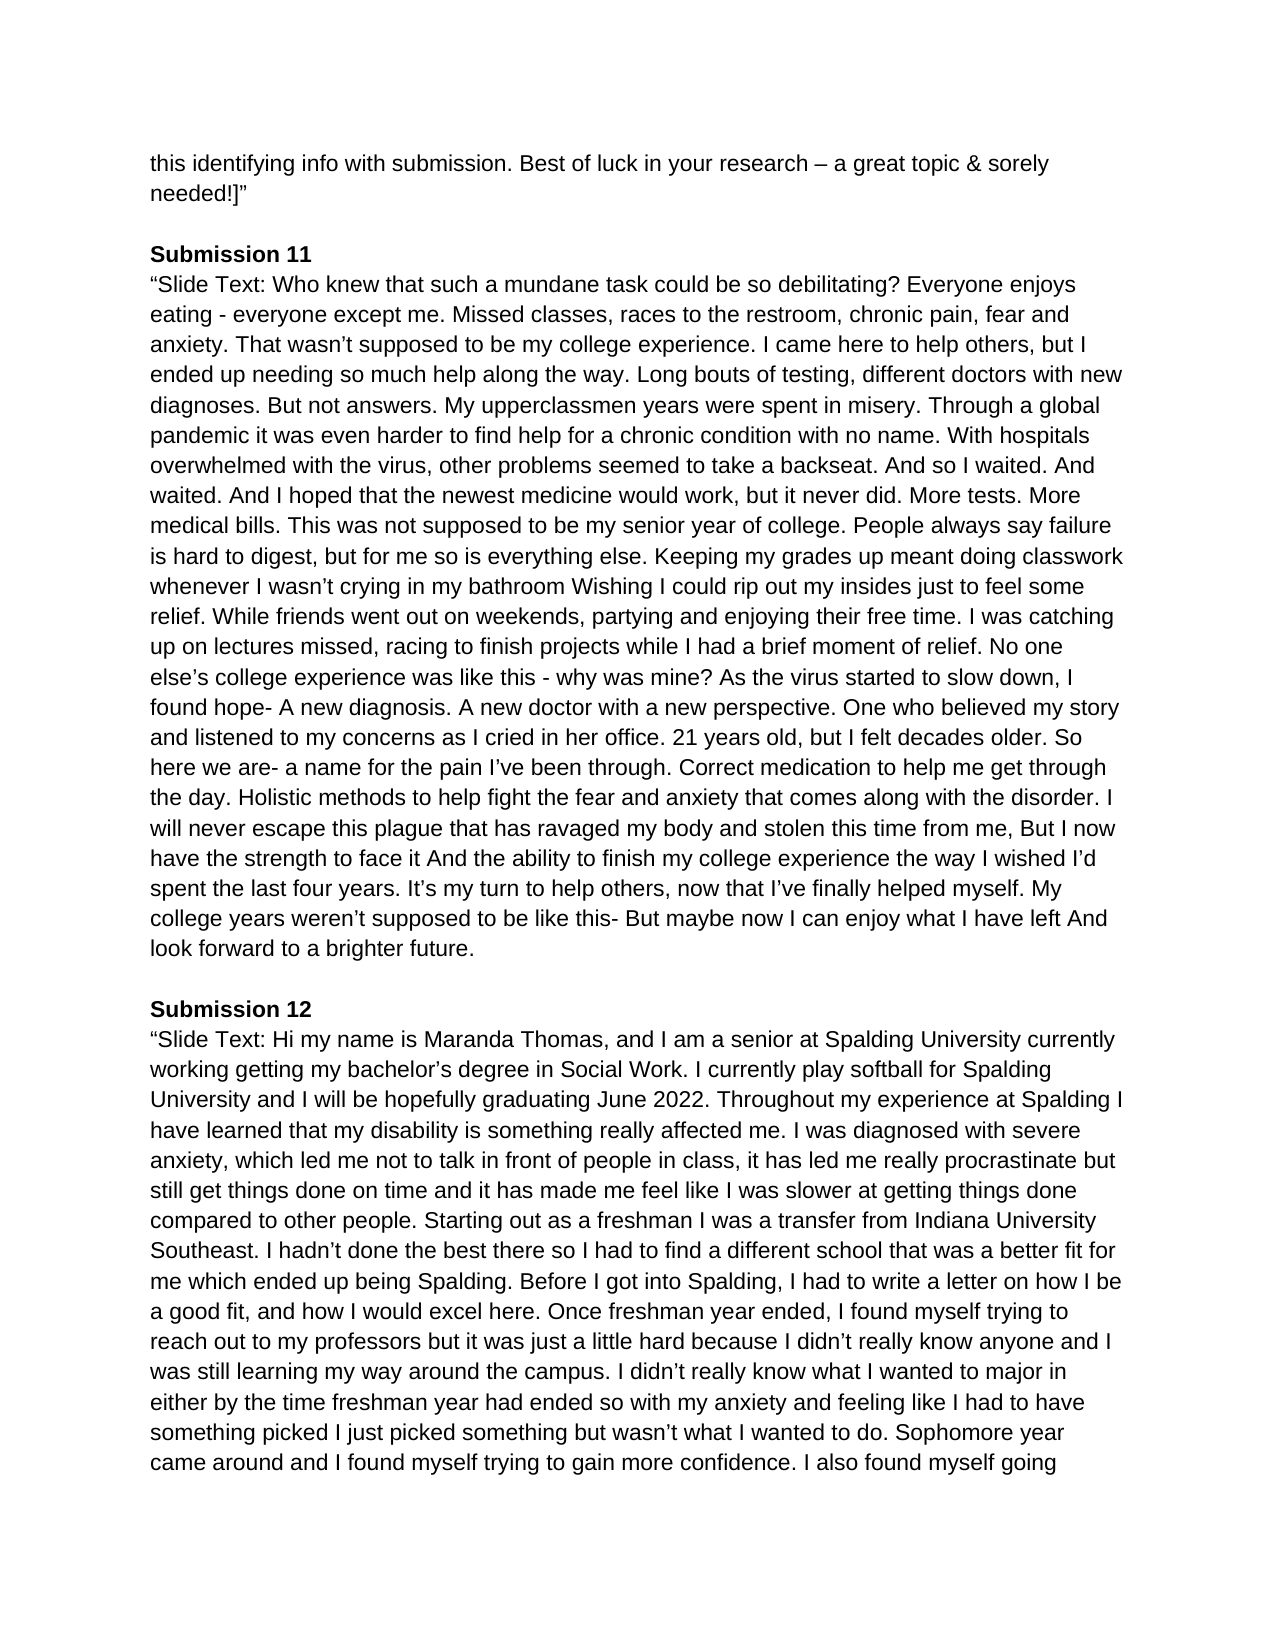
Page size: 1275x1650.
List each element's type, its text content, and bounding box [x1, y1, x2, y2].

text Submission 11 [150, 241, 1125, 267]
text Submission 12 [150, 996, 1125, 1022]
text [150, 150, 1125, 207]
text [150, 1026, 1125, 1475]
text “Slide Text: Who knew that such a mundane task could be so debilitating? Everyone enjoys eating - everyone except me. Missed classes, races to the restroom, chronic pain, fear and anxiety. That wasn’t supposed to be my college experience. I came here to help others, but I ended up needing so much help along the way. Long bouts of testing, different doctors with new diagnoses. But not answers. My upperclassmen years were spent in misery. Through a global pandemic it was even harder to find help for a chronic condition with no name. With hospitals overwhelmed with the virus, other problems seemed to take a backseat. And so I waited. And waited. And I hoped that the newest medicine would work, but it never did. More tests. More medical bills. This was not supposed to be my senior year of college. People always say failure is hard to digest, but for me so is everything else. Keeping my grades up meant doing classwork whenever I wasn’t crying in my bathroom Wishing I could rip out my insides just to feel some relief. While friends went out on weekends, partying and enjoying their free time. I was catching up on lectures missed, racing to finish projects while I had a brief moment of relief. No one else’s college experience was like this - why was mine? As the virus started to slow down, I found hope- A new diagnosis. A new doctor with a new perspective. One who believed my story and listened to my concerns as I cried in her office. 21 years old, but I felt decades older. So here we are- a name for the pain I’ve been through. Correct medication to help me get through the day. Holistic methods to help fight the fear and anxiety that comes along with the disorder. I will never escape this plague that has ravaged my body and stolen this time from me, But I now have the strength to face it And the ability to finish my college experience the way I wished I’d spent the last four years. It’s my turn to help others, now that I’ve finally helped myself. My college years weren’t supposed to be like this- But maybe now I can enjoy what I have left And look forward to a brighter future. [150, 271, 1125, 962]
